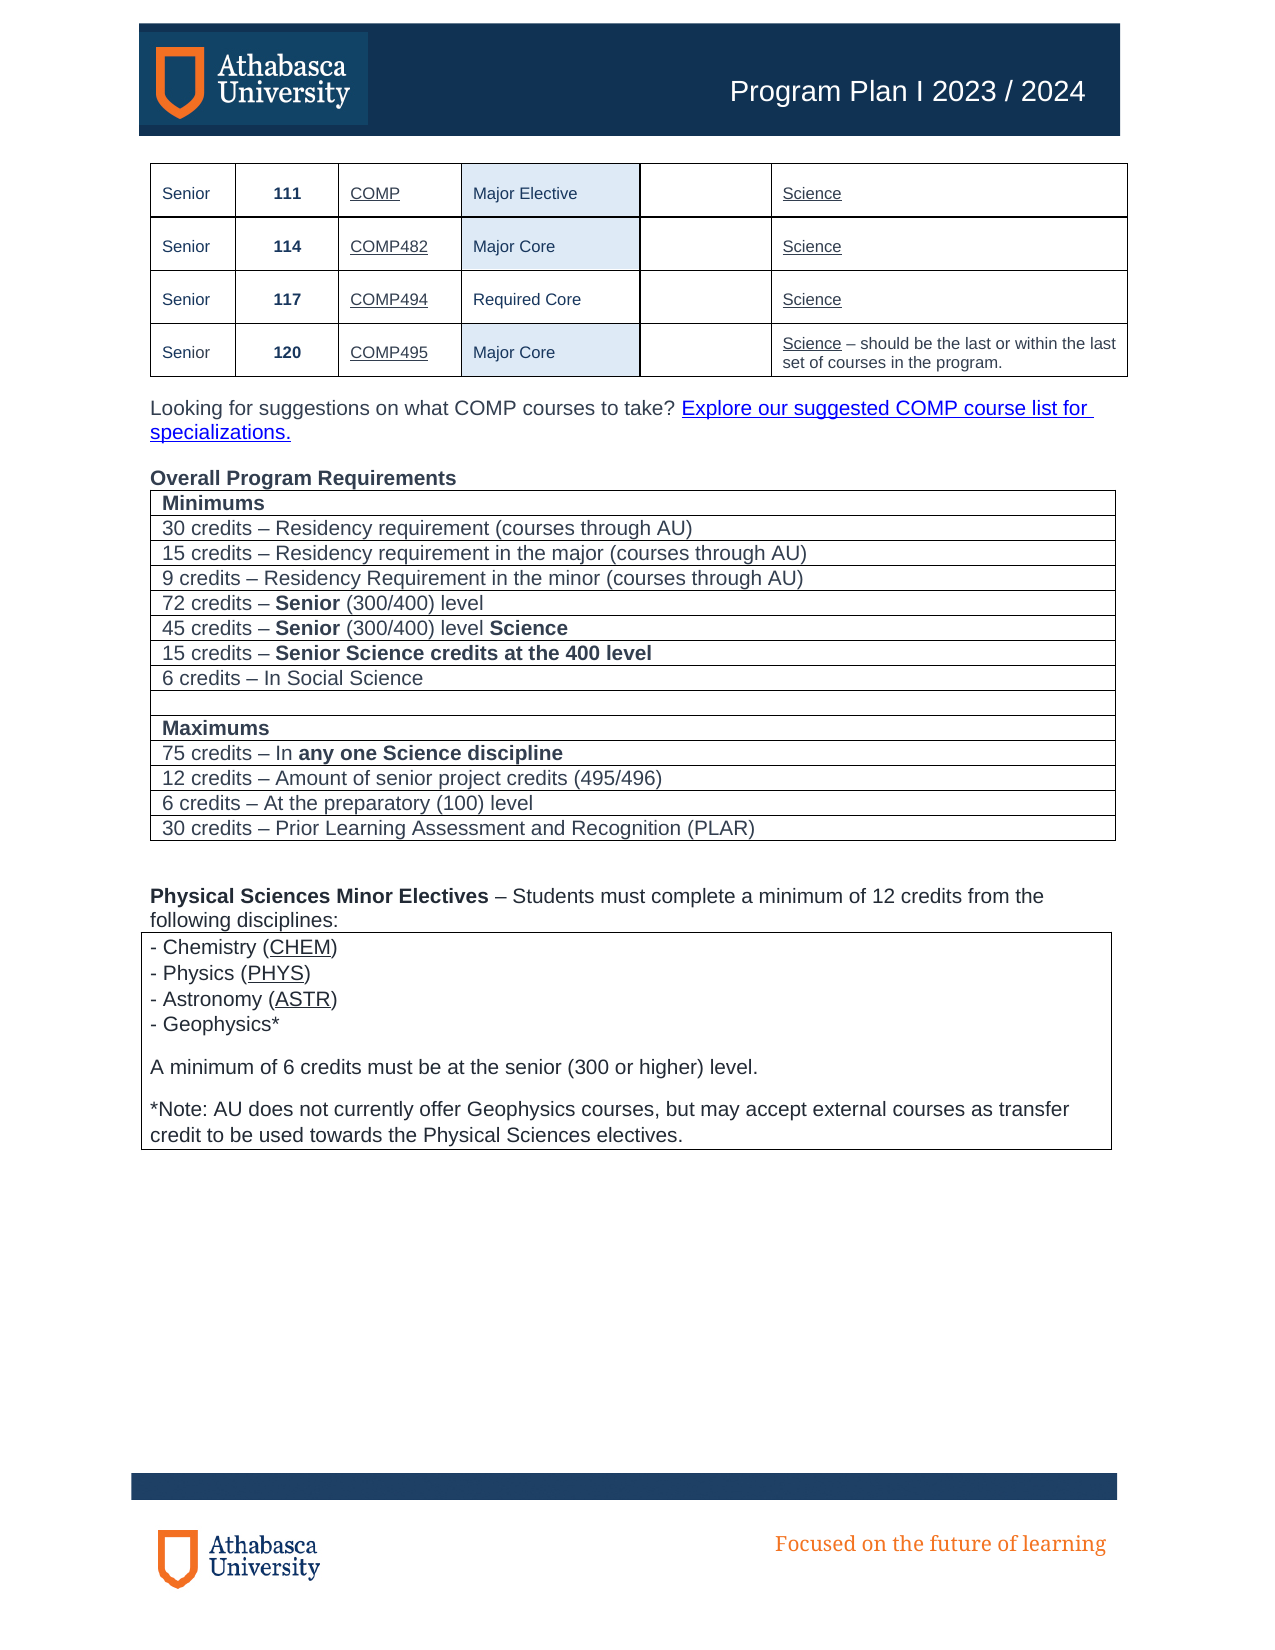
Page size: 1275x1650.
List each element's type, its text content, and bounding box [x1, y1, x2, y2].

picture [131, 1473, 1118, 1500]
table_cell [641, 324, 771, 376]
table_cell [641, 271, 771, 323]
picture [155, 1525, 324, 1593]
table_cell 120 [236, 324, 338, 376]
table_cell 72 credits – Senior (300/400) level [151, 591, 1115, 614]
table_header Minimums [151, 491, 1115, 514]
table_cell 6 credits – At the preparatory (100) level [151, 791, 1115, 814]
table_cell 45 credits – Senior (300/400) level Science [151, 616, 1115, 639]
table_cell Major Elective [462, 164, 639, 216]
table_cell 12 credits – Amount of senior project credits (495/496) [151, 766, 1115, 789]
picture [139, 32, 368, 125]
table_cell COMP482 [339, 218, 461, 269]
table_cell Science [772, 164, 1127, 216]
table_cell Senior [151, 164, 235, 216]
table_cell Maximums [151, 716, 1115, 739]
text Overall Program Requirements [150, 466, 1116, 489]
table_cell Science [772, 271, 1127, 323]
table_cell 15 credits – Senior Science credits at the 400 level [151, 641, 1115, 664]
text - Chemistry (CHEM) - Physics (PHYS) - Astronomy (ASTR) - Geophysics* [142, 933, 1111, 1036]
table_cell [641, 218, 771, 269]
table_cell Senior [151, 271, 235, 323]
table_cell 9 credits – Residency Requirement in the minor (courses through AU) [151, 566, 1115, 589]
table_cell 117 [236, 271, 338, 323]
text Physical Sciences Minor Electives – Students must complete a minimum of 12 credits from the following disciplines: [150, 884, 1116, 932]
table_cell 30 credits – Prior Learning Assessment and Recognition (PLAR) [151, 816, 1115, 839]
table_cell Senior [151, 218, 235, 269]
table_cell Science – should be the last or within the last set of courses in the program. [772, 324, 1127, 376]
table_cell Science [772, 218, 1127, 269]
table_cell 15 credits – Residency requirement in the major (courses through AU) [151, 541, 1115, 564]
table_cell [151, 691, 1115, 714]
table_cell [641, 164, 771, 216]
table_cell 30 credits – Residency requirement (courses through AU) [151, 516, 1115, 539]
text A minimum of 6 credits must be at the senior (300 or higher) level. [142, 1052, 1111, 1079]
table_cell COMP494 [339, 271, 461, 323]
table_cell 114 [236, 218, 338, 269]
table_cell Major Core [462, 324, 639, 376]
table_cell COMP495 [339, 324, 461, 376]
table_cell 111 [236, 164, 338, 216]
text Looking for suggestions on what COMP courses to take? Explore our suggested COMP course list for specializations. [150, 396, 1116, 444]
table_cell 75 credits – In any one Science discipline [151, 741, 1115, 764]
text *Note: AU does not currently offer Geophysics courses, but may accept external courses as transfer credit to be used towards the Physical Sciences electives. [142, 1094, 1111, 1149]
table_cell Required Core [462, 271, 639, 323]
table_cell COMP [339, 164, 461, 216]
table_cell Senior [151, 324, 235, 376]
table_cell Major Core [462, 218, 639, 269]
table_cell 6 credits – In Social Science [151, 666, 1115, 689]
